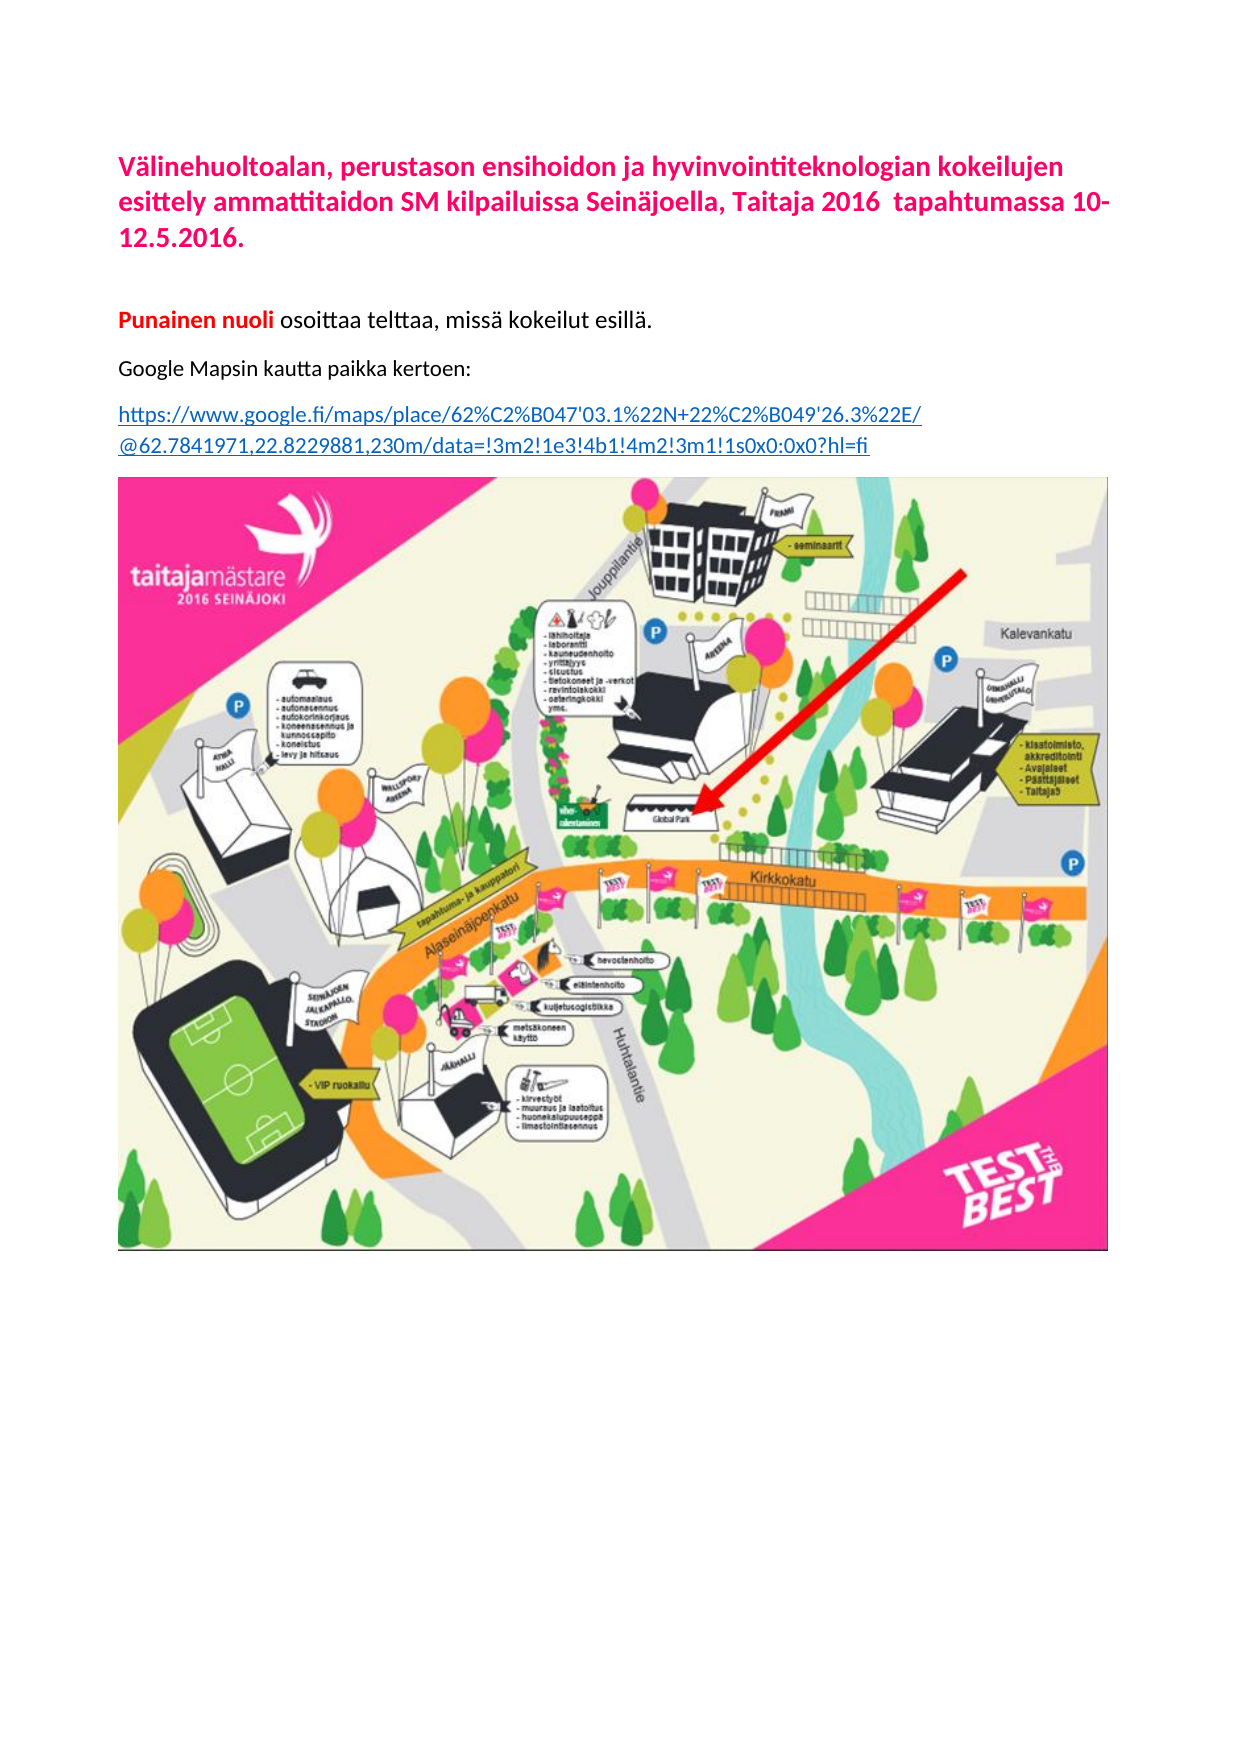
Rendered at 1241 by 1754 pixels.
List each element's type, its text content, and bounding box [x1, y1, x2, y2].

text Välinehuoltoalan, perustason ensihoidon ja hyvinvointiteknologian kokeilujen esittely ammattitaidon SM kilpailuissa Seinäjoella, Taitaja 2016 tapahtumassa 10-12.5.2016. [118, 148, 1122, 254]
text Google Mapsin kautta paikka kertoen: [118, 354, 1122, 382]
picture [118, 477, 1108, 1251]
text https://www.google.fi/maps/place/62%C2%B047'03.1%22N+22%C2%B049'26.3%22E/@62.7841971,22.8229881,230m/data=!3m2!1e3!4b1!4m2!3m1!1s0x0:0x0?hl=fi [118, 401, 1122, 459]
text Punainen nuoli osoittaa telttaa, missä kokeilut esillä. [118, 304, 1122, 334]
